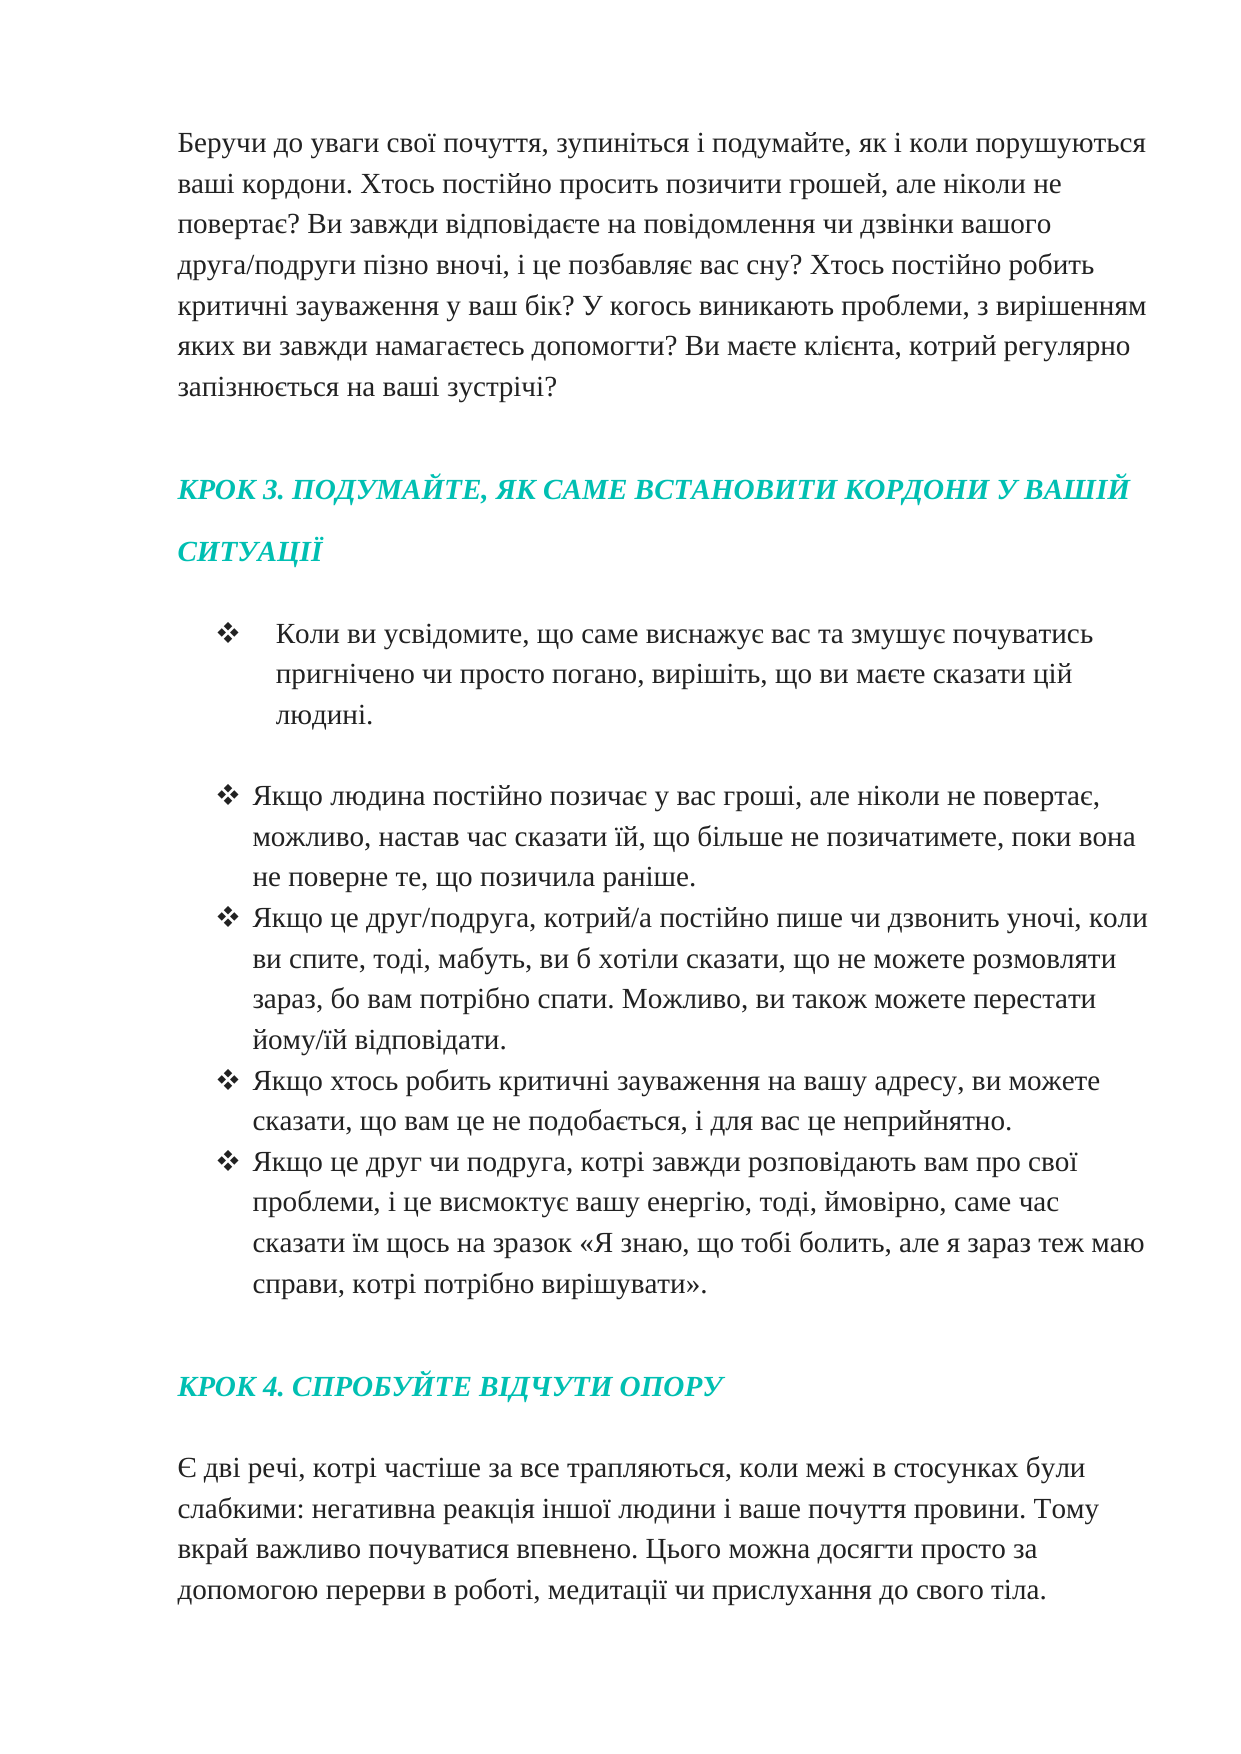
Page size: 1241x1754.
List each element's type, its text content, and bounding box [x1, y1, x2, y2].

list Якщо людина постійно позичає у вас гроші, але ніколи не повертає, можливо, настав час сказати їй, що більше не позичатимете, поки вона не поверне те, що позичила раніше. [215, 771, 1152, 893]
list Коли ви усвідомите, що саме виснажує вас та змушує почуватись пригнічено чи просто погано, вирішіть, що ви маєте сказати цій людині. [215, 609, 1152, 731]
text КРОК 4. СПРОБУЙТЕ ВІДЧУТИ ОПОРУ [177, 1340, 1152, 1402]
list Якщо хтось робить критичні зауваження на вашу адресу, ви можете сказати, що вам це не подобається, і для вас це неприйнятно. [215, 1056, 1152, 1137]
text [177, 1443, 1152, 1606]
list Якщо це друг/подруга, котрий/а постійно пише чи дзвонить уночі, коли ви спите, тоді, мабуть, ви б хотіли сказати, що не можете розмовляти зараз, бо вам потрібно спати. Можливо, ви також можете перестати йому/їй відповідати. [215, 893, 1152, 1056]
text Беручи до уваги свої почуття, зупиніться і подумайте, як і коли порушуються ваші кордони. Хтось постійно просить позичити грошей, але ніколи не повертає? Ви завжди відповідаєте на повідомлення чи дзвінки вашого друга/подруги пізно вночі, і це позбавляє вас сну? Хтось постійно робить критичні зауваження у ваш бік? У когось виникають проблеми, з вирішенням яких ви завжди намагаєтесь допомогти? Ви маєте клієнта, котрий регулярно запізнюється на ваші зустрічі? [177, 118, 1152, 402]
list Якщо це друг чи подруга, котрі завжди розповідають вам про свої проблеми, і це висмоктує вашу енергію, тоді, ймовірно, саме час сказати їм щось на зразок «Я знаю, що тобі болить, але я зараз теж маю справи, котрі потрібно вирішувати». [215, 1137, 1152, 1299]
text КРОК 3. ПОДУМАЙТЕ, ЯК САМЕ ВСТАНОВИТИ КОРДОНИ У ВАШІЙ СИТУАЦІЇ [177, 443, 1152, 568]
